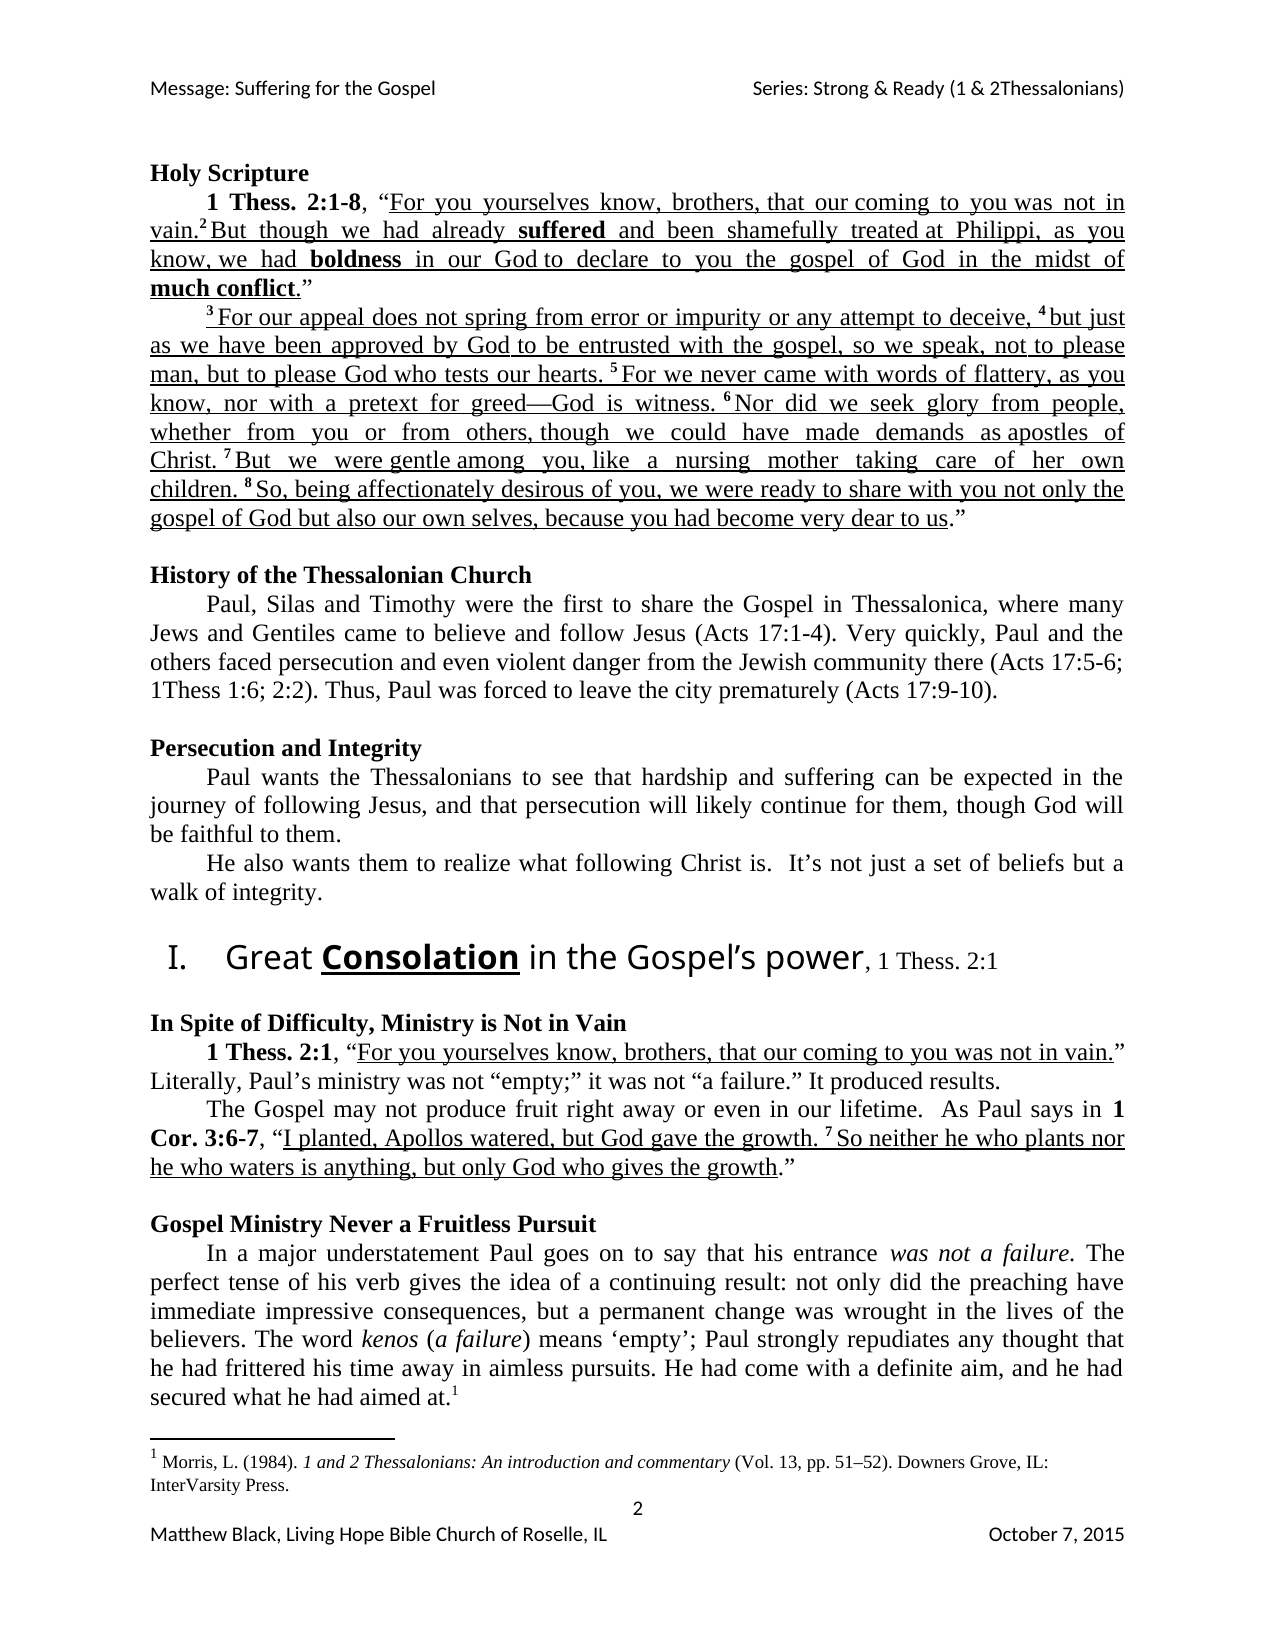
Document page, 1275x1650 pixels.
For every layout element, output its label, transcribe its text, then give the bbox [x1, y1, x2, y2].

text 1 Thess. 2:1-8, “For you yourselves know, brothers, that our coming to you was not in vain.2 But though we had already suffered and been shamefully treated at Philippi, as you know, we had boldness in our God to declare to you the gospel of God in the midst of much conflict.” [150, 242, 1125, 269]
text Gospel Ministry Never a Fruitless Pursuit [150, 1209, 1125, 1238]
text 1 Thess. 2:1-8, “For you yourselves know, brothers, that our coming to you was not in vain.2 But though we had already suffered and been shamefully treated at Philippi, as you know, we had boldness in our God to declare to you the gospel of God in the midst of much conflict.” [150, 271, 1125, 302]
text History of the Thessalonian Church [150, 560, 1125, 589]
text 1 Thess. 2:1, “For you yourselves know, brothers, that our coming to you was not in vain.” Literally, Paul’s ministry was not “empty;” it was not “a failure.” It produced results. [150, 1037, 1125, 1094]
text Persecution and Integrity [150, 733, 1125, 762]
text In Spite of Difficulty, Ministry is Not in Vain [150, 1008, 1125, 1037]
text 1 Thess. 2:1-8, “For you yourselves know, brothers, that our coming to you was not in vain.2 But though we had already suffered and been shamefully treated at Philippi, as you know, we had boldness in our God to declare to you the gospel of God in the midst of much conflict.” [150, 187, 1125, 240]
text He also wants them to realize what following Christ is. It’s not just a set of beliefs but a walk of integrity. [150, 848, 1125, 905]
text In a major understatement Paul goes on to say that his entrance was not a failure. The perfect tense of his verb gives the idea of a continuing result: not only did the preaching have immediate impressive consequences, but a permanent change was wrought in the lives of the believers. The word kenos (a failure) means ‘empty’; Paul strongly repudiates any thought that he had frittered his time away in aimless pursuits. He had come with a definite aim, and he had secured what he had aimed at. [150, 1238, 1125, 1411]
text Paul, Silas and Timothy were the first to share the Gospel in Thessalonica, where many Jews and Gentiles came to believe and follow Jesus (Acts 17:1-4). Very quickly, Paul and the others faced persecution and even violent danger from the Jewish community there (Acts 17:5-6; 1Thess 1:6; 2:2). Thus, Paul was forced to leave the city prematurely (Acts 17:9-10). [150, 589, 1125, 704]
text Paul wants the Thessalonians to see that hardship and suffering can be expected in the journey of following Jesus, and that persecution will likely continue for them, though God will be faithful to them. [150, 762, 1125, 848]
text The Gospel may not produce fruit right away or even in our lifetime. As Paul says in 1 Cor. 3:6-7, “I planted, Apollos watered, but God gave the growth. 7 So neither he who plants nor he who waters is anything, but only God who gives the growth.” [150, 1094, 1125, 1181]
list Great Consolation in the Gospel’s power, 1 Thess. 2:1 [187, 934, 1125, 979]
text Holy Scripture [150, 158, 1125, 187]
text 3 For our appeal does not spring from error or impurity or any attempt to deceive, 4 but just as we have been approved by God to be entrusted with the gospel, so we speak, not to please man, but to please God who tests our hearts. 5 For we never came with words of flattery, as you know, nor with a pretext for greed—God is witness. 6 Nor did we seek glory from people, whether from you or from others, though we could have made demands as apostles of Christ. 7 But we were gentle among you, like a nursing mother taking care of her own children. 8 So, being affectionately desirous of you, we were ready to share with you not only the gospel of God but also our own selves, because you had become very dear to us.” [150, 302, 1125, 355]
